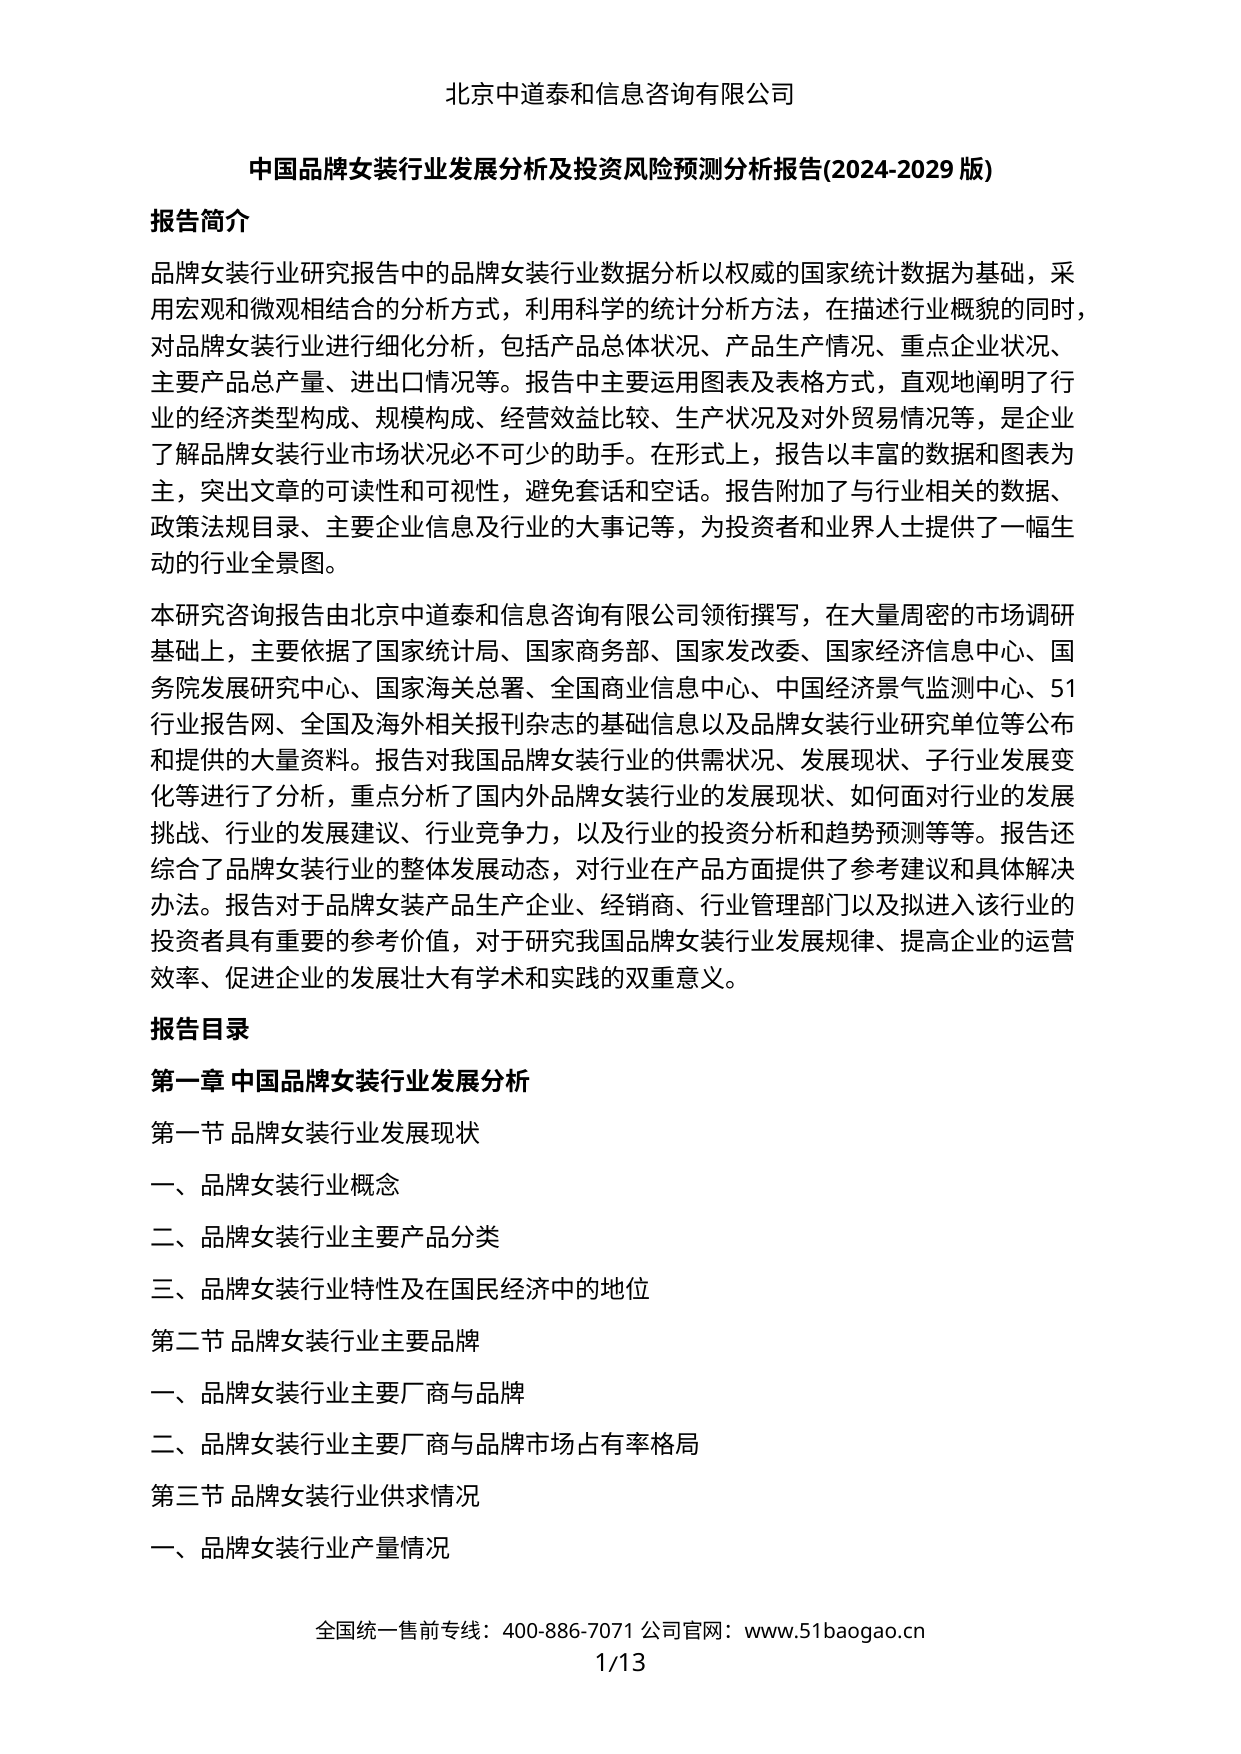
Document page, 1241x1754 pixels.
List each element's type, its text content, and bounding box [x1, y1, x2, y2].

text 品牌女装行业研究报告中的品牌女装行业数据分析以权威的国家统计数据为基础，采用宏观和微观相结合的分析方式，利用科学的统计分析方法，在描述行业概貌的同时，对品牌女装行业进行细化分析，包括产品总体状况、产品生产情况、重点企业状况、主要产品总产量、进出口情况等。报告中主要运用图表及表格方式，直观地阐明了行业的经济类型构成、规模构成、经营效益比较、生产状况及对外贸易情况等，是企业了解品牌女装行业市场状况必不可少的助手。在形式上，报告以丰富的数据和图表为主，突出文章的可读性和可视性，避免套话和空话。报告附加了与行业相关的数据、政策法规目录、主要企业信息及行业的大事记等，为投资者和业界人士提供了一幅生动的行业全景图。 [150, 254, 1090, 580]
text 第一章 中国品牌女装行业发展分析 [150, 1062, 1090, 1098]
text 本研究咨询报告由北京中道泰和信息咨询有限公司领衔撰写，在大量周密的市场调研基础上，主要依据了国家统计局、国家商务部、国家发改委、国家经济信息中心、国务院发展研究中心、国家海关总署、全国商业信息中心、中国经济景气监测中心、51行业报告网、全国及海外相关报刊杂志的基础信息以及品牌女装行业研究单位等公布和提供的大量资料。报告对我国品牌女装行业的供需状况、发展现状、子行业发展变化等进行了分析，重点分析了国内外品牌女装行业的发展现状、如何面对行业的发展挑战、行业的发展建议、行业竞争力，以及行业的投资分析和趋势预测等等。报告还综合了品牌女装行业的整体发展动态，对行业在产品方面提供了参考建议和具体解决办法。报告对于品牌女装产品生产企业、经销商、行业管理部门以及拟进入该行业的投资者具有重要的参考价值，对于研究我国品牌女装行业发展规律、提高企业的运营效率、促进企业的发展壮大有学术和实践的双重意义。 [150, 596, 1090, 994]
text 一、品牌女装行业主要厂商与品牌 [150, 1373, 1090, 1409]
text 报告简介 [150, 202, 1090, 238]
text 二、品牌女装行业主要厂商与品牌市场占有率格局 [150, 1425, 1090, 1461]
text 一、品牌女装行业产量情况 [150, 1529, 1090, 1565]
text 第三节 品牌女装行业供求情况 [150, 1477, 1090, 1513]
text 三、品牌女装行业特性及在国民经济中的地位 [150, 1269, 1090, 1306]
text 中国品牌女装行业发展分析及投资风险预测分析报告(2024-2029版) [150, 150, 1090, 186]
text 第二节 品牌女装行业主要品牌 [150, 1321, 1090, 1357]
text 一、品牌女装行业概念 [150, 1166, 1090, 1202]
text 第一节 品牌女装行业发展现状 [150, 1114, 1090, 1150]
text 报告目录 [150, 1010, 1090, 1046]
text 二、品牌女装行业主要产品分类 [150, 1217, 1090, 1254]
